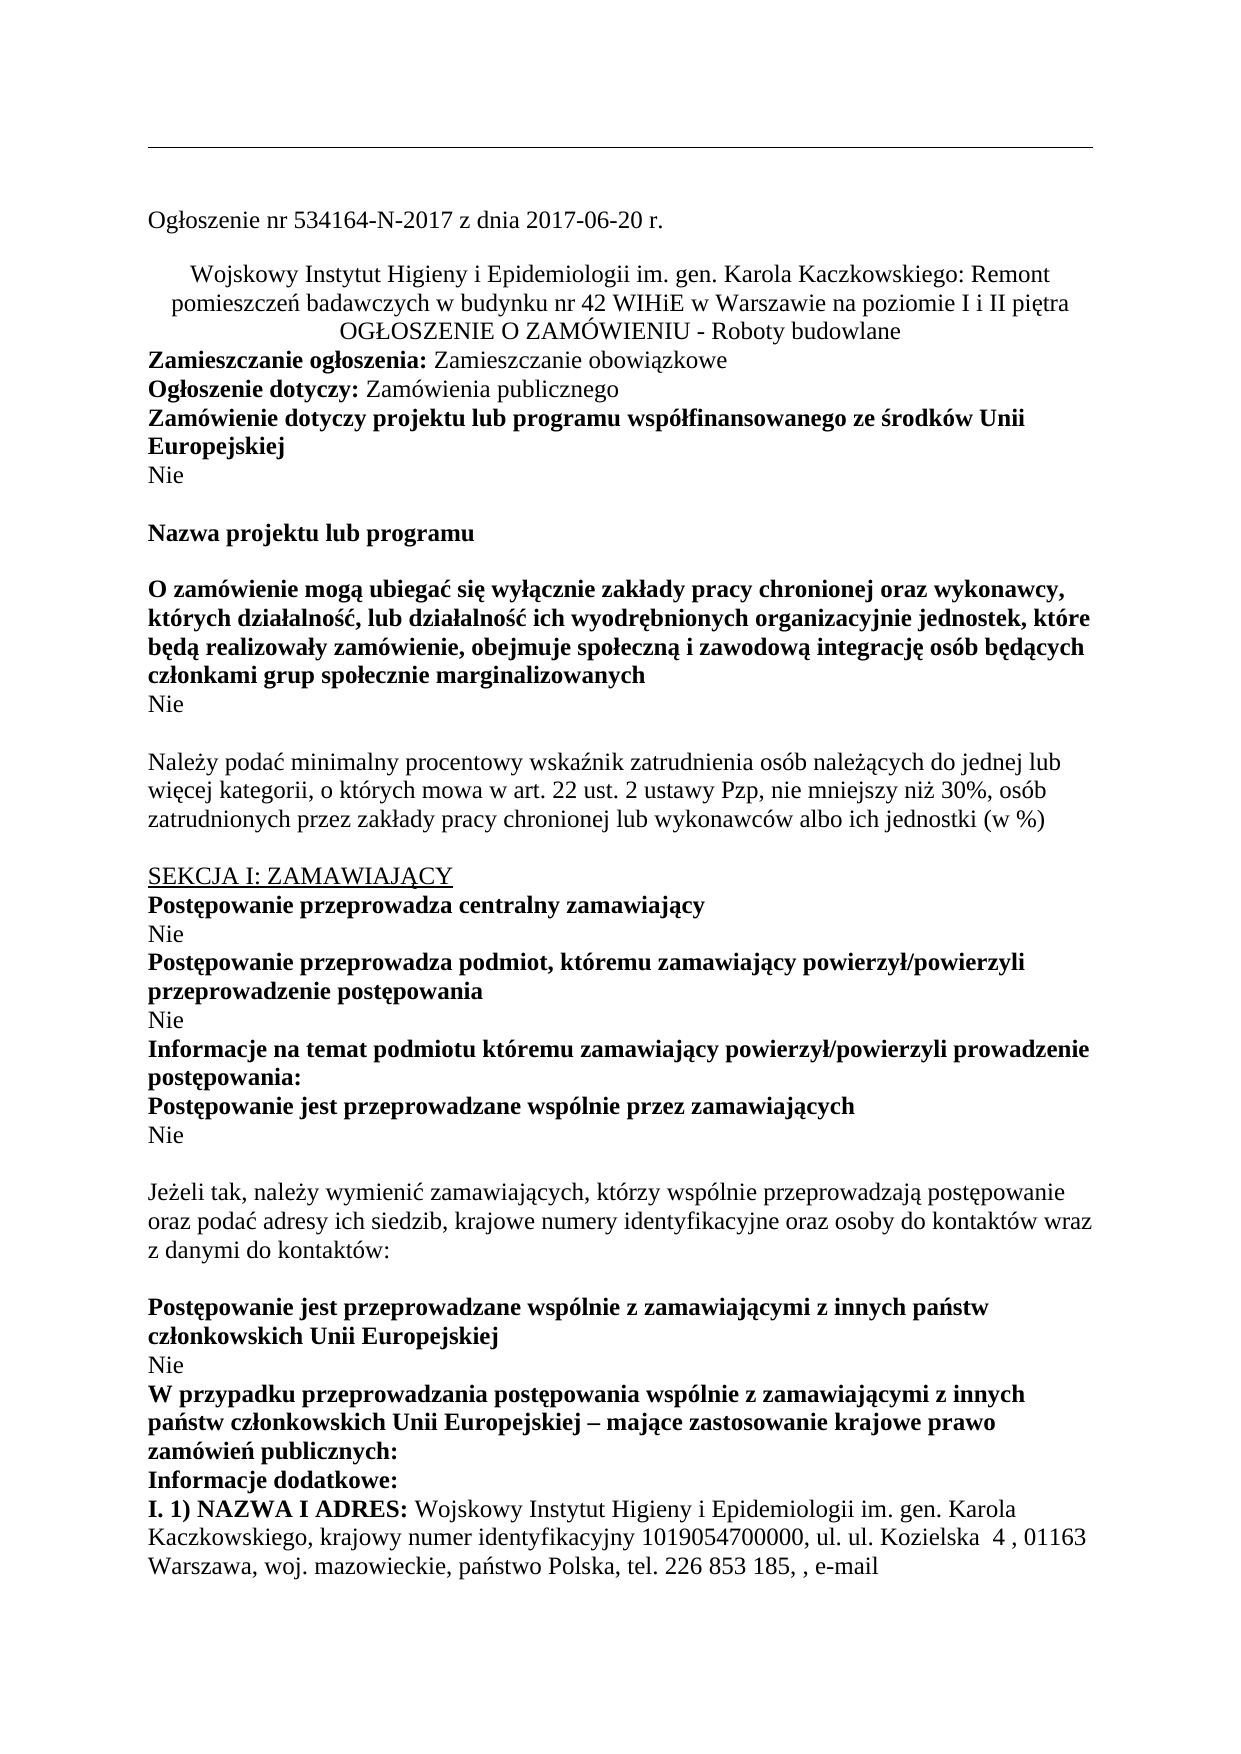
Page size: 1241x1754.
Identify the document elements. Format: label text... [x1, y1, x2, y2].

text Nie [148, 1350, 1093, 1379]
text Nie [148, 460, 1093, 489]
text Nie [148, 1120, 1093, 1149]
text Ogłoszenie nr 534164-N-2017 z dnia 2017-06-20 r. [148, 148, 1093, 234]
text Należy podać minimalny procentowy wskaźnik zatrudnienia osób należących do jednej lub więcej kategorii, o których mowa w art. 22 ust. 2 ustawy Pzp, nie mniejszy niż 30%, osób zatrudnionych przez zakłady pracy chronionej lub wykonawców albo ich jednostki (w %) [148, 718, 1093, 861]
text Nie [148, 689, 1093, 718]
text O zamówienie mogą ubiegać się wyłącznie zakłady pracy chronionej oraz wykonawcy, których działalność, lub działalność ich wyodrębnionych organizacyjnie jednostek, które będą realizowały zamówienie, obejmuje społeczną i zawodową integrację osób będących członkami grup społecznie marginalizowanych [148, 574, 1093, 689]
text Wojskowy Instytut Higieny i Epidemiologii im. gen. Karola Kaczkowskiego: Remont pomieszczeń badawczych w budynku nr 42 WIHiE w Warszawie na poziomie I i II piętra OGŁOSZENIE O ZAMÓWIENIU - Roboty budowlane [148, 259, 1093, 345]
text Postępowanie przeprowadza podmiot, któremu zamawiający powierzył/powierzyli przeprowadzenie postępowania [148, 947, 1093, 1005]
text Zamówienie dotyczy projektu lub programu współfinansowanego ze środków Unii Europejskiej [148, 403, 1093, 460]
text Zamieszczanie ogłoszenia: Zamieszczanie obowiązkowe [148, 345, 1093, 374]
text Jeżeli tak, należy wymienić zamawiających, którzy wspólnie przeprowadzają postępowanie oraz podać adresy ich siedzib, krajowe numery identyfikacyjne oraz osoby do kontaktów wraz z danymi do kontaktów: Postępowanie jest przeprowadzane wspólnie z zamawiającymi z innych państw członkowskich Unii Europejskiej [148, 1149, 1093, 1350]
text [148, 1494, 1093, 1580]
text SEKCJA I: ZAMAWIAJĄCY [148, 861, 1093, 890]
text Ogłoszenie dotyczy: Zamówienia publicznego [148, 374, 1093, 403]
text Postępowanie przeprowadza centralny zamawiający [148, 890, 1093, 919]
text Nie [148, 1005, 1093, 1034]
text Nie [148, 919, 1093, 947]
text W przypadku przeprowadzania postępowania wspólnie z zamawiającymi z innych państw członkowskich Unii Europejskiej – mające zastosowanie krajowe prawo zamówień publicznych: Informacje dodatkowe: [148, 1379, 1093, 1494]
text Informacje na temat podmiotu któremu zamawiający powierzył/powierzyli prowadzenie postępowania: Postępowanie jest przeprowadzane wspólnie przez zamawiających [148, 1034, 1093, 1120]
text Nazwa projektu lub programu [148, 489, 1093, 574]
